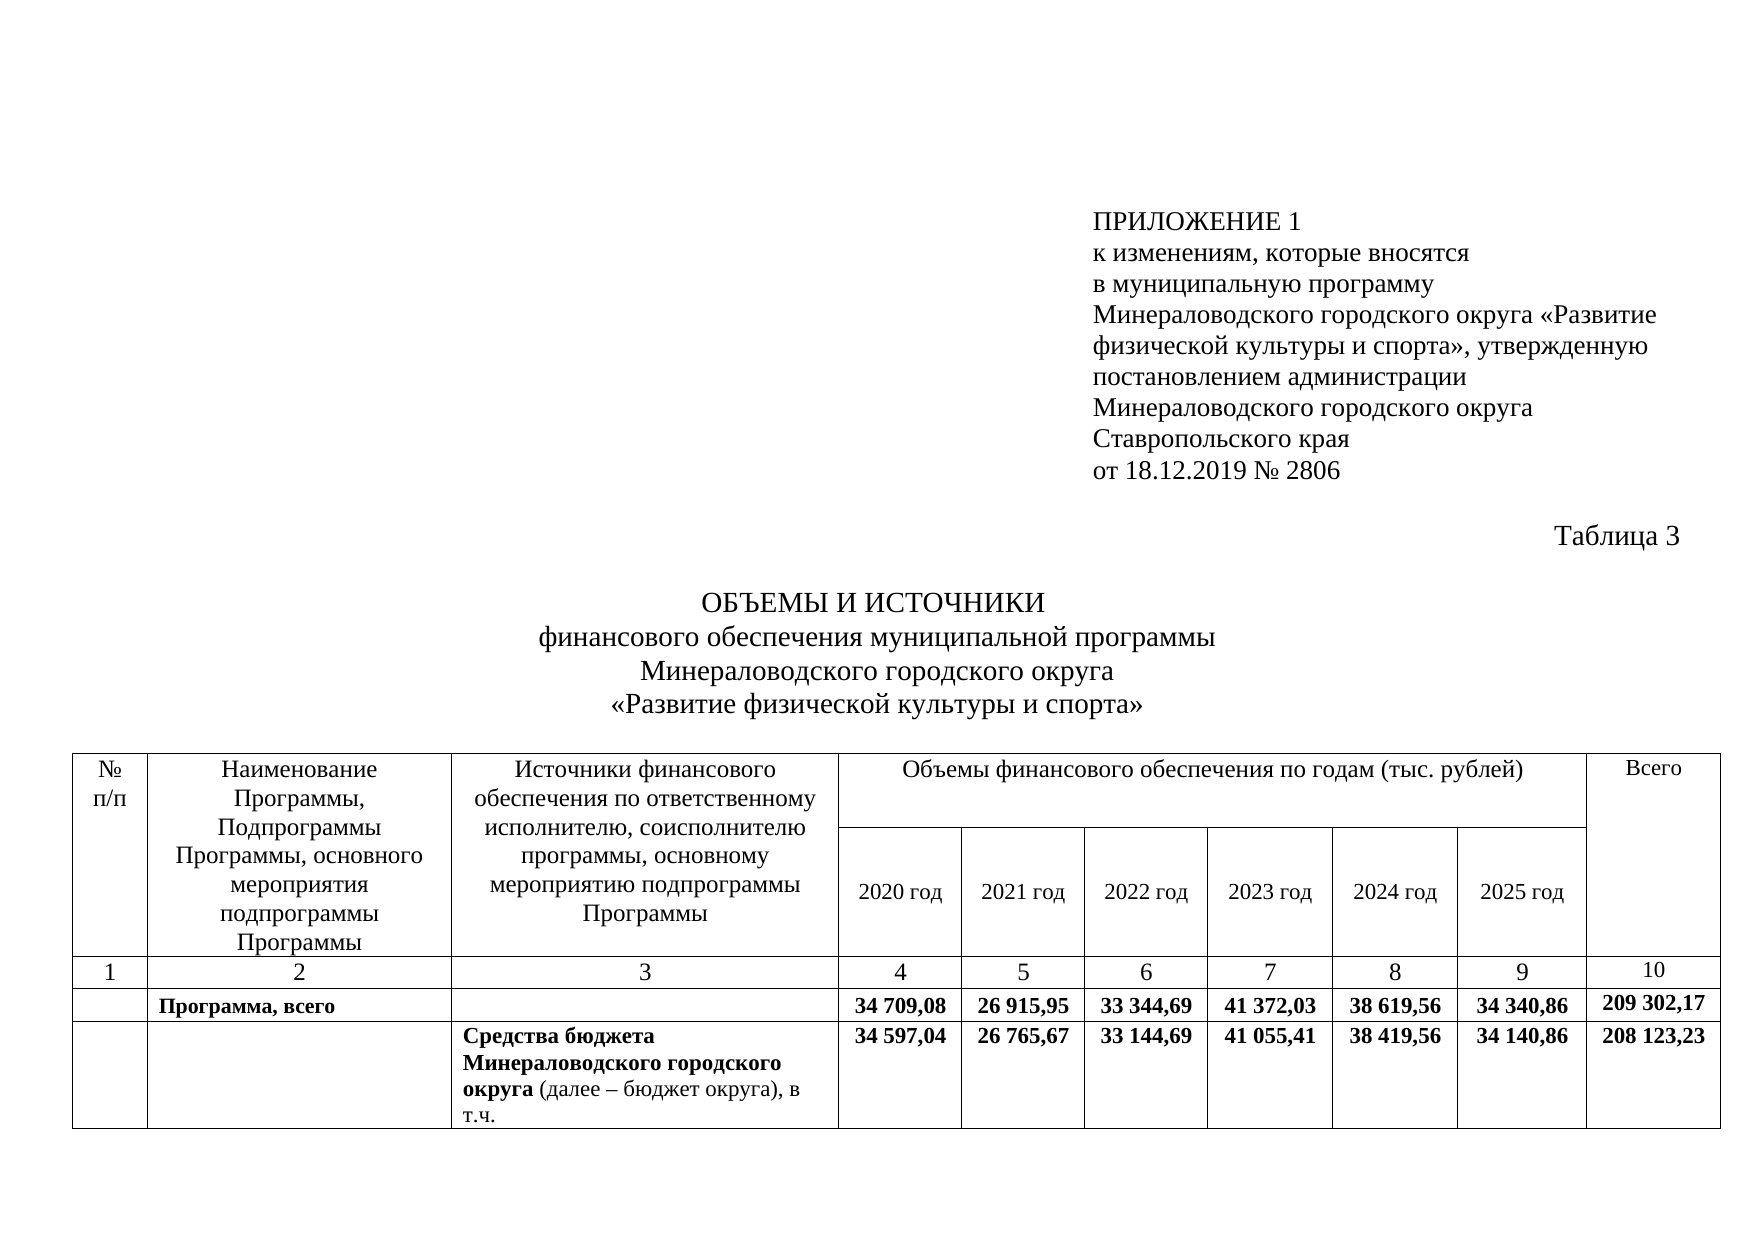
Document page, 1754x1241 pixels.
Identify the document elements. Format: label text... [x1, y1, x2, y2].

table_cell 9 [1458, 957, 1586, 988]
table_header № п/п [73, 754, 147, 956]
table_cell 34 340,86 [1458, 989, 1586, 1021]
table_cell 2 [148, 957, 451, 988]
table_cell 2023 год [1208, 828, 1332, 956]
table_cell [73, 989, 147, 1021]
table_cell 34 709,08 [839, 989, 961, 1021]
table_cell 209 302,17 [1587, 989, 1720, 1021]
text к изменениям, которые вносятся [1093, 236, 1680, 267]
text Минераловодского городского округа [74, 653, 1680, 686]
table_cell 41 055,41 [1208, 1022, 1332, 1128]
table_cell 4 [839, 957, 961, 988]
text «Развитие физической культуры и спорта» [74, 686, 1680, 720]
table_cell 2024 год [1333, 828, 1457, 956]
table_cell 38 619,56 [1333, 989, 1457, 1021]
table_cell [452, 989, 838, 1021]
text от 18.12.2019 № 2806 [1093, 454, 1680, 485]
table_cell 41 372,03 [1208, 989, 1332, 1021]
text Таблица 3 [74, 518, 1680, 552]
table_cell 3 [452, 957, 838, 988]
table_cell 1 [73, 957, 147, 988]
table_cell 33 144,69 [1085, 1022, 1207, 1128]
table_cell Программа, всего [148, 989, 451, 1021]
table_cell 5 [962, 957, 1084, 988]
table_cell 2021 год [962, 828, 1084, 956]
table_cell [73, 1022, 147, 1128]
table_cell 8 [1333, 957, 1457, 988]
table_cell 34 597,04 [839, 1022, 961, 1128]
table_cell 10 [1587, 957, 1720, 988]
table_cell [148, 1022, 451, 1128]
table_cell 2025 год [1458, 828, 1586, 956]
table_cell 2022 год [1085, 828, 1207, 956]
text Минераловодского городского округа «Развитие физической культуры и спорта», утвержденную постановлением администрации Минераловодского городского округа Ставропольского края [1093, 298, 1680, 454]
table_header Наименование Программы, Подпрограммы Программы, основного мероприятия подпрограммы Программы [148, 754, 451, 956]
table_cell 26 765,67 [962, 1022, 1084, 1128]
table_header Всего [1587, 754, 1720, 956]
table_header Объемы финансового обеспечения по годам (тыс. рублей) [839, 754, 1586, 827]
table_cell 6 [1085, 957, 1207, 988]
table_cell Средства бюджета Минераловодского городского округа (далее – бюджет округа), в т.ч. [452, 1022, 838, 1128]
table_header Источники финансового обеспечения по ответственному исполнителю, соисполнителю программы, основному мероприятию подпрограммы Программы [452, 754, 838, 956]
table_cell 33 344,69 [1085, 989, 1207, 1021]
table_cell 7 [1208, 957, 1332, 988]
table_cell 38 419,56 [1333, 1022, 1457, 1128]
table_cell 34 140,86 [1458, 1022, 1586, 1128]
table_cell 26 915,95 [962, 989, 1084, 1021]
table_cell 208 123,23 [1587, 1022, 1720, 1128]
text ПРИЛОЖЕНИЕ 1 [1093, 211, 1680, 236]
table_cell 2020 год [839, 828, 961, 956]
text в муниципальную программу [1093, 267, 1680, 298]
text ОБЪЕМЫ И ИСТОЧНИКИ финансового обеспечения муниципальной программы [74, 586, 1680, 653]
